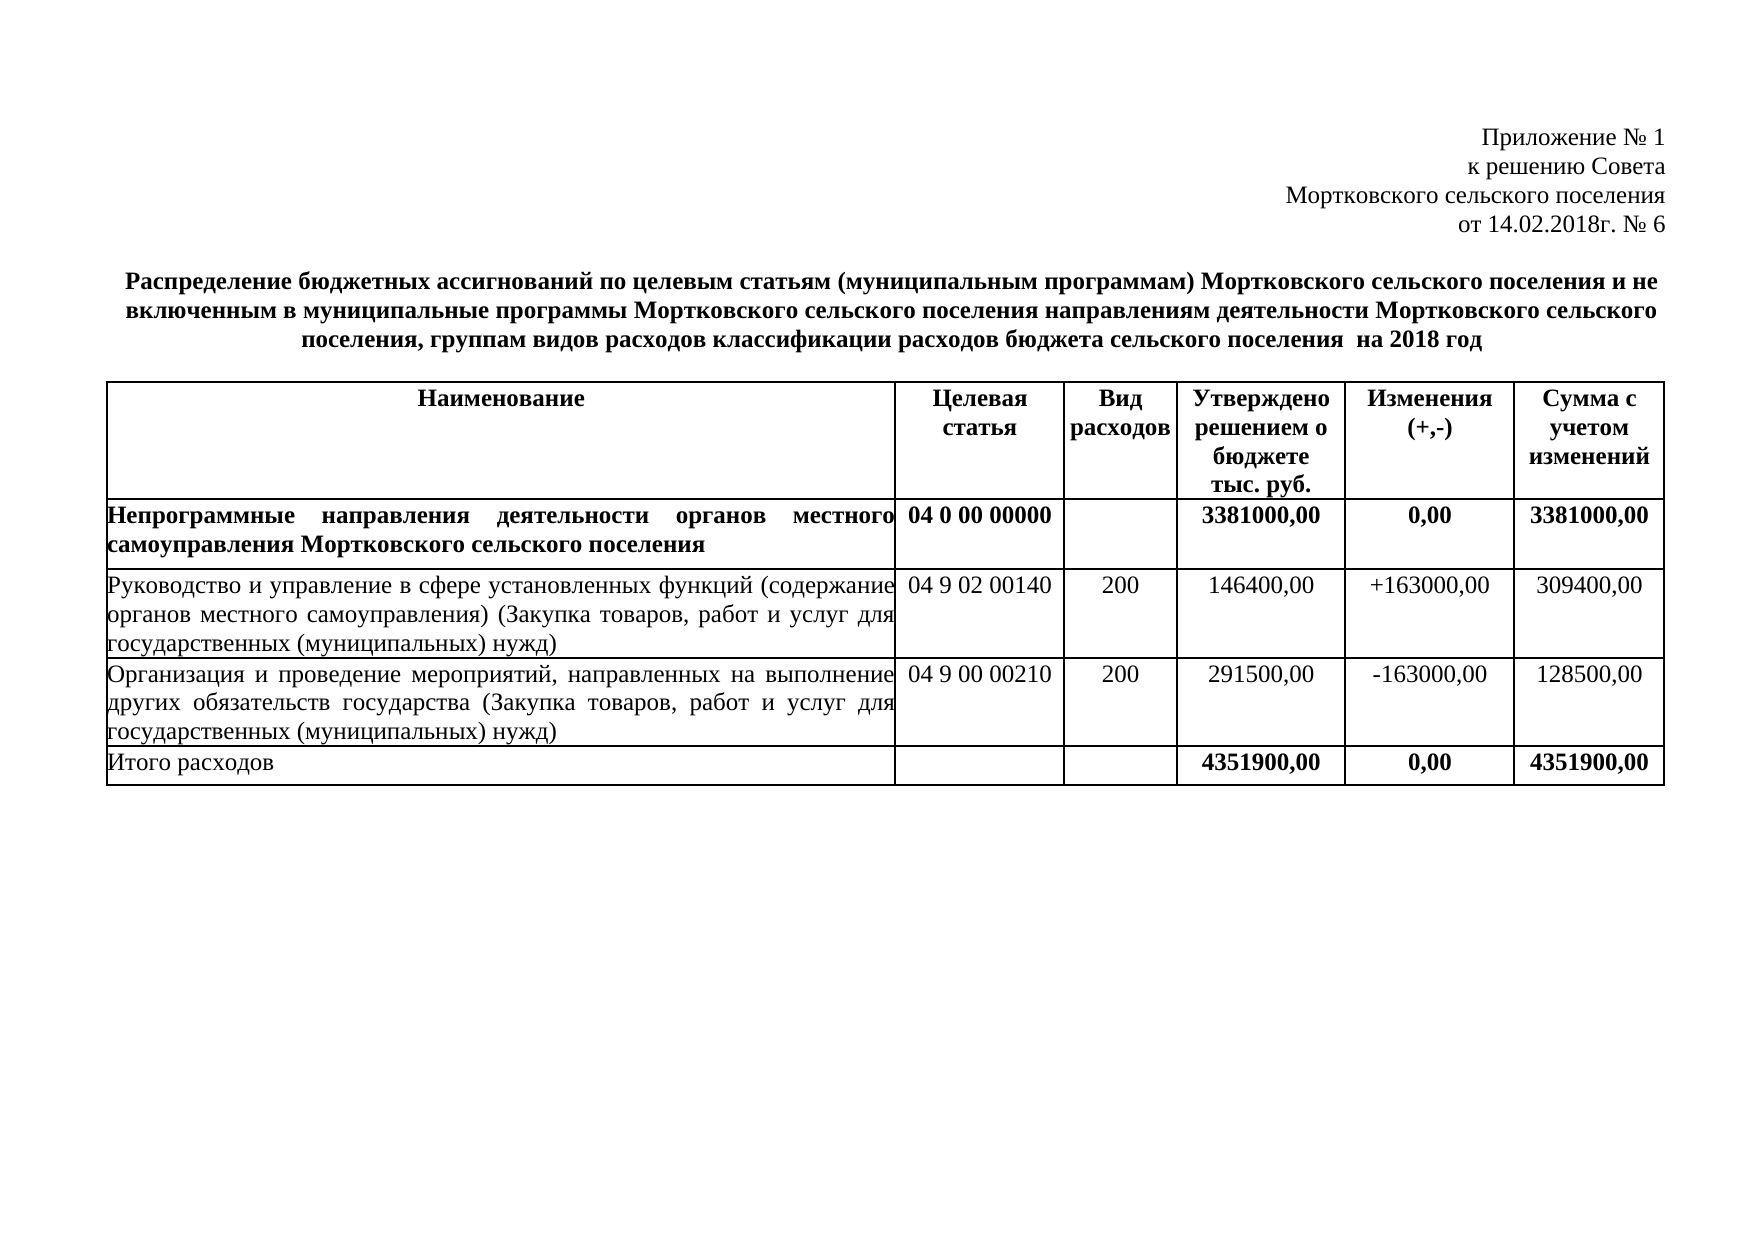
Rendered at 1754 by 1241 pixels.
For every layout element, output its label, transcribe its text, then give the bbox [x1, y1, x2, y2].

table_cell [1065, 500, 1176, 568]
table_cell 3381000,00 [1178, 500, 1344, 568]
table_cell 4351900,00 [1515, 747, 1663, 783]
table_cell Итого расходов [108, 747, 894, 783]
table_cell 128500,00 [1515, 659, 1663, 745]
table_header Изменения (+,-) [1346, 383, 1513, 498]
table_cell 0,00 [1346, 500, 1513, 568]
table_cell 0,00 [1346, 747, 1513, 783]
table_cell 3381000,00 [1515, 500, 1663, 568]
table_cell +163000,00 [1346, 570, 1513, 657]
table_cell Непрограммные направления деятельности органов местного самоуправления Мортковского сельского поселения [108, 500, 894, 568]
table_header Сумма с учетом изменений [1515, 383, 1663, 498]
table_header Наименование [108, 383, 894, 498]
table_header Утверждено решением о бюджете тыс. руб. [1178, 383, 1344, 498]
table_cell 04 9 02 00140 [896, 570, 1063, 657]
table_cell 04 9 00 00210 [896, 659, 1063, 745]
text Распределение бюджетных ассигнований по целевым статьям (муниципальным программам) Мортковского сельского поселения и не включенным в муниципальные программы Мортковского сельского поселения направлениям деятельности Мортковского сельского поселения, группам видов расходов классификации расходов бюджета сельского поселения на 2018 год [118, 266, 1665, 352]
table_cell [896, 747, 1063, 783]
table_cell 200 [1065, 570, 1176, 657]
table_cell Организация и проведение мероприятий, направленных на выполнение других обязательств государства (Закупка товаров, работ и услуг для государственных (муниципальных) нужд) [108, 659, 894, 745]
table_cell Руководство и управление в сфере установленных функций (содержание органов местного самоуправления) (Закупка товаров, работ и услуг для государственных (муниципальных) нужд) [108, 570, 894, 657]
table_cell 309400,00 [1515, 570, 1663, 657]
table_cell 200 [1065, 659, 1176, 745]
table_header Вид расходов [1065, 383, 1176, 498]
text Приложение № 1 [118, 122, 1665, 151]
text от 14.02.2018г. № 6 [118, 209, 1665, 237]
table_cell 146400,00 [1178, 570, 1344, 657]
table_cell -163000,00 [1346, 659, 1513, 745]
text к решению Совета [118, 151, 1665, 180]
table_header Целевая статья [896, 383, 1063, 498]
table_cell 291500,00 [1178, 659, 1344, 745]
table_cell 4351900,00 [1178, 747, 1344, 783]
table_cell 04 0 00 00000 [896, 500, 1063, 568]
table_cell [1065, 747, 1176, 783]
text Мортковского сельского поселения [118, 180, 1665, 209]
